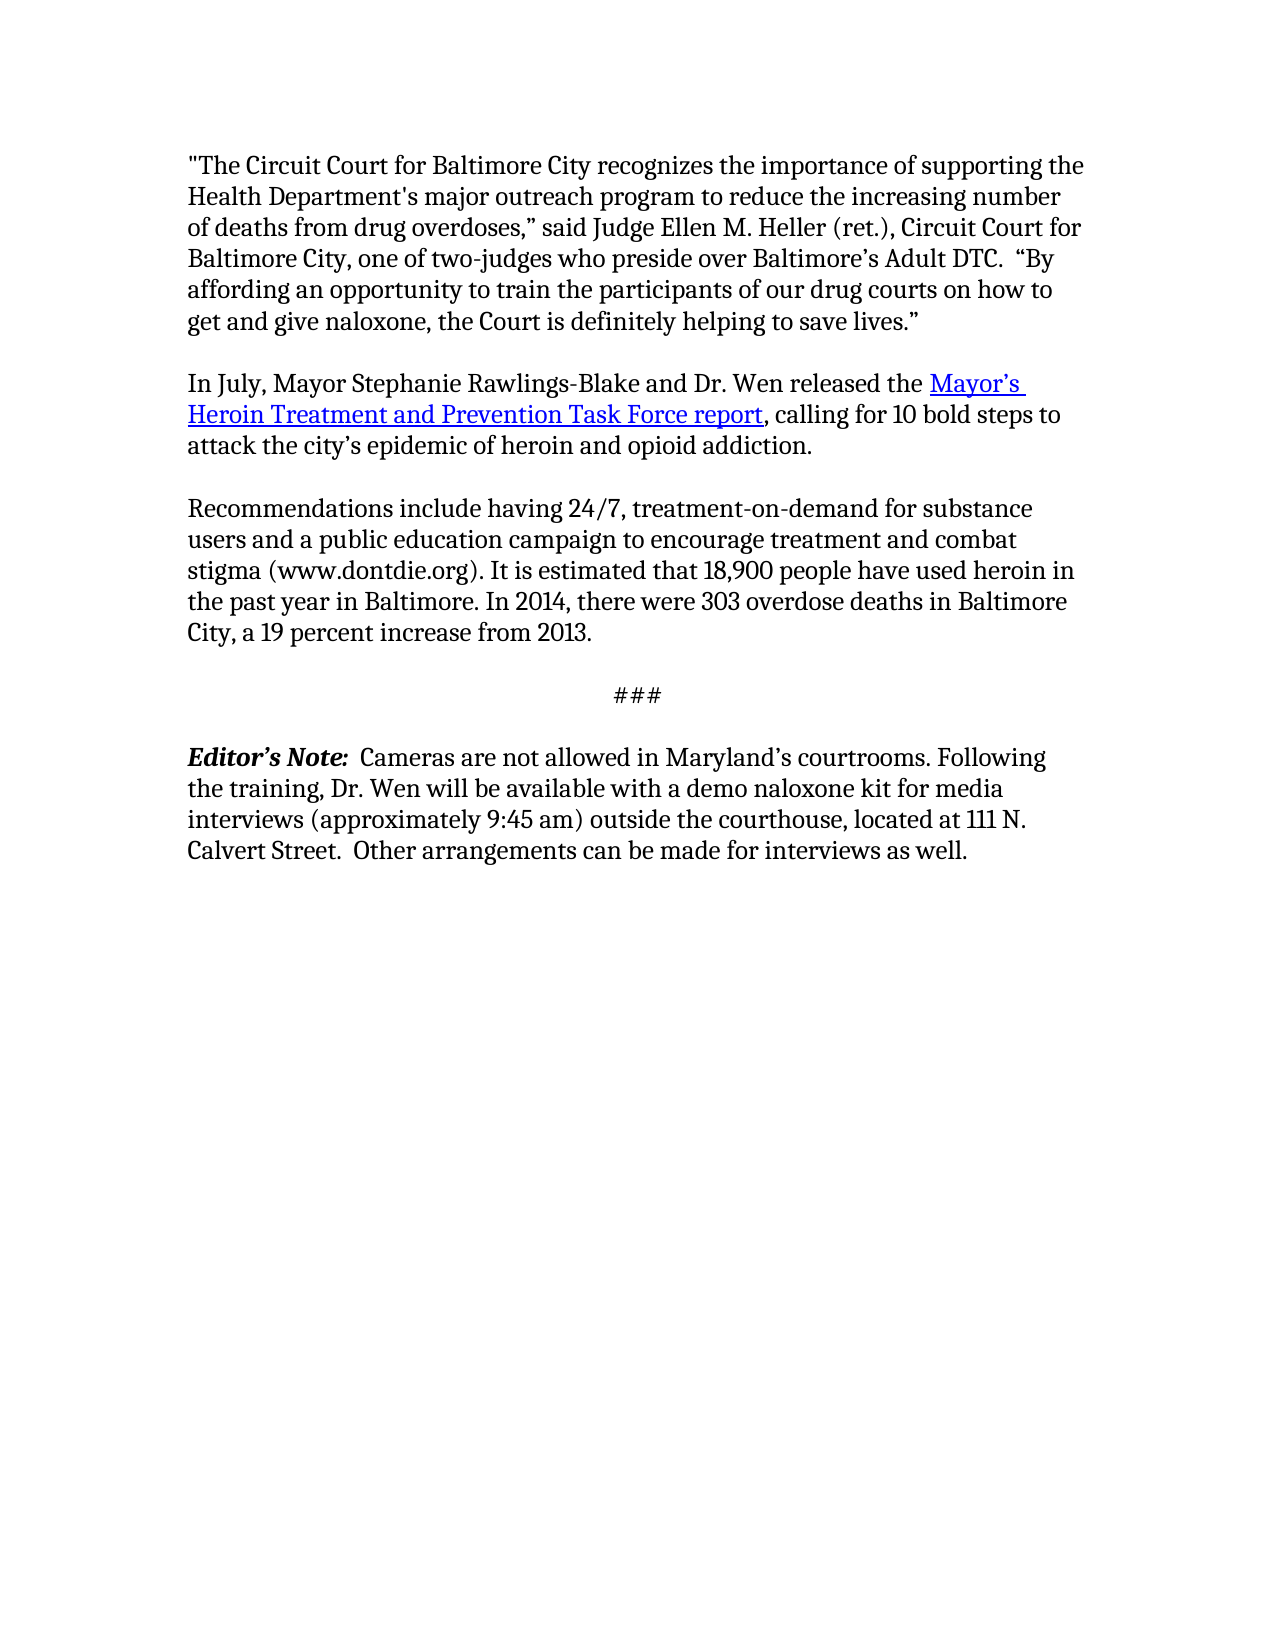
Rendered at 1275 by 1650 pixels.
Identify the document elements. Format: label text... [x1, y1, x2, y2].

text Editor’s Note: Cameras are not allowed in Maryland’s courtrooms. Following the training, Dr. Wen will be available with a demo naloxone kit for media interviews (approximately 9:45 am) outside the courthouse, located at 111 N. Calvert Street. Other arrangements can be made for interviews as well. [187, 742, 1087, 866]
text "The Circuit Court for Baltimore City recognizes the importance of supporting the Health Department's major outreach program to reduce the increasing number of deaths from drug overdoses,” said Judge Ellen M. Heller (ret.), Circuit Court for Baltimore City, one of two-judges who preside over Baltimore’s Adult DTC. “By affording an opportunity to train the participants of our drug courts on how to get and give naloxone, the Court is definitely helping to save lives.” [187, 150, 1087, 337]
text Recommendations include having 24/7, treatment-on-demand for substance users and a public education campaign to encourage treatment and combat stigma (www.dontdie.org). It is estimated that 18,900 people have used heroin in the past year in Baltimore. In 2014, there were 303 overdose deaths in Baltimore City, a 19 percent increase from 2013. [187, 493, 1087, 648]
text In July, Mayor Stephanie Rawlings-Blake and Dr. Wen released the Mayor’s Heroin Treatment and Prevention Task Force report, calling for 10 bold steps to attack the city’s epidemic of heroin and opioid addiction. [187, 368, 1087, 461]
text ### [187, 679, 1087, 711]
